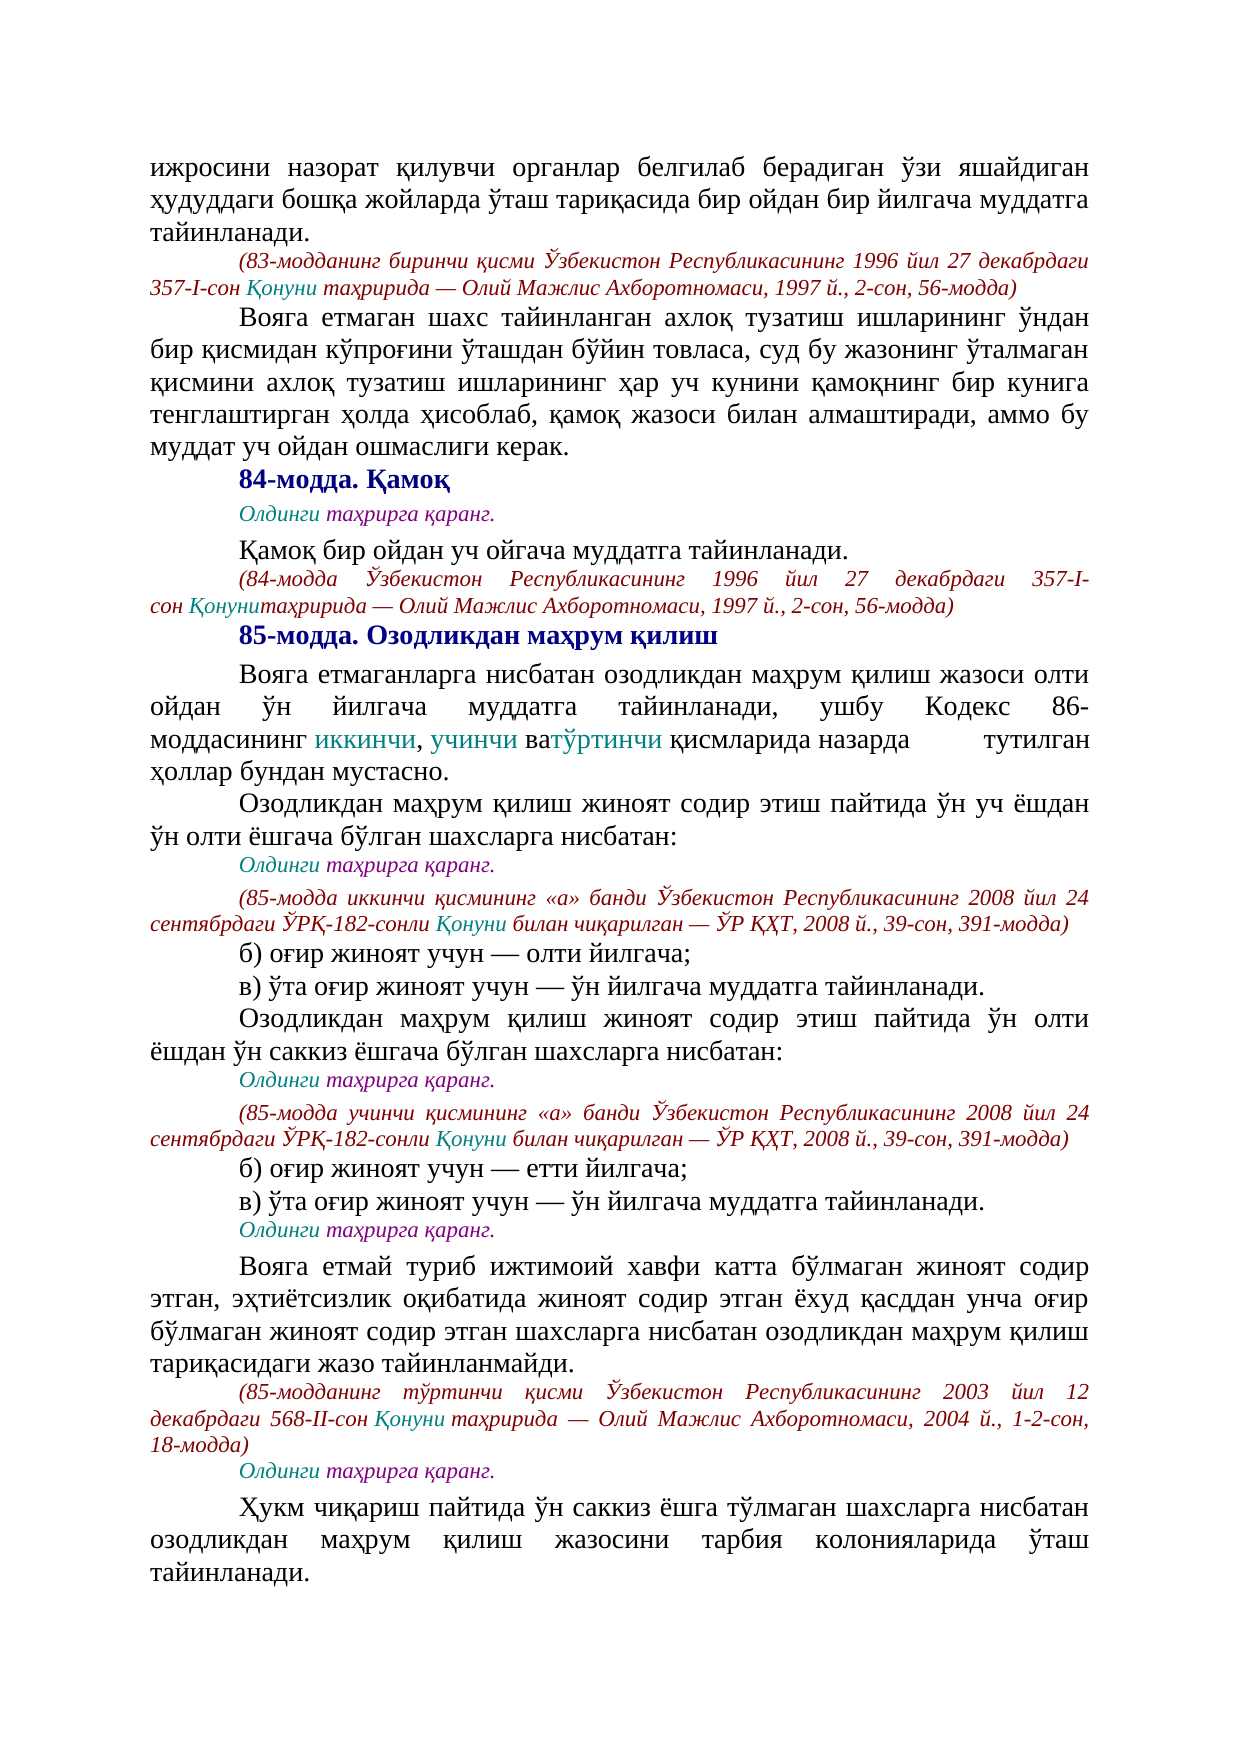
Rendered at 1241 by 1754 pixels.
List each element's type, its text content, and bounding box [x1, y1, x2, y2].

text (85-модданинг тўртинчи қисми Ўзбекистон Республикасининг 2003 йил 12 декабрдаги 568-II-сон Қонуни таҳририда — Олий Мажлис Ахборотномаси, 2004 й., 1-2-сон, 18-модда) [150, 1378, 1090, 1457]
text Олдинги таҳрирга қаранг. [150, 1457, 1090, 1484]
text Олдинги таҳрирга қаранг. [150, 1216, 1090, 1243]
text Озодликдан маҳрум қилиш жиноят содир этиш пайтида ўн уч ёшдан ўн олти ёшгача бўлган шахсларга нисбатан: [150, 786, 1090, 851]
text Вояга етмай туриб ижтимоий хавфи катта бўлмаган жиноят содир этган, эҳтиётсизлик оқибатида жиноят содир этган ёхуд қасддан унча оғир бўлмаган жиноят содир этган шахсларга нисбатан озодликдан маҳрум қилиш тариқасидаги жазо тайинланмайди. [150, 1249, 1090, 1378]
text (85-модда учинчи қисмининг «а» банди Ўзбекистон Республикасининг 2008 йил 24 сентябрдаги ЎРҚ-182-сонли Қонуни билан чиқарилган — ЎР ҚҲТ, 2008 й., 39-сон, 391-модда) [150, 1099, 1090, 1151]
text 84-модда. Қамоқ [150, 462, 1090, 494]
text в) ўта оғир жиноят учун — ўн йилгача муддатга тайинланади. [150, 969, 1090, 1001]
text 85-модда. Озодликдан маҳрум қилиш [150, 618, 1090, 651]
text Вояга етмаган шахс тайинланган ахлоқ тузатиш ишларининг ўндан бир қисмидан кўпроғини ўташдан бўйин товласа, суд бу жазонинг ўталмаган қисмини ахлоқ тузатиш ишларининг ҳар уч кунини қамоқнинг бир кунига тенглаштирган ҳолда ҳисоблаб, қамоқ жазоси билан алмаштиради, аммо бу муддат уч ойдан ошмаслиги керак. [150, 300, 1090, 462]
text Ҳукм чиқариш пайтида ўн саккиз ёшга тўлмаган шахсларга нисбатан озодликдан маҳрум қилиш жазосини тарбия колонияларида ўташ тайинланади. [150, 1490, 1090, 1587]
text (85-модда иккинчи қисмининг «а» банди Ўзбекистон Республикасининг 2008 йил 24 сентябрдаги ЎРҚ-182-сонли Қонуни билан чиқарилган — ЎР ҚҲТ, 2008 й., 39-сон, 391-модда) [150, 884, 1090, 937]
text б) оғир жиноят учун — олти йилгача; [150, 937, 1090, 969]
text Олдинги таҳрирга қаранг. [150, 851, 1090, 878]
text Олдинги таҳрирга қаранг. [150, 1066, 1090, 1092]
text Қамоқ бир ойдан уч ойгача муддатга тайинланади. [150, 533, 1090, 566]
text в) ўта оғир жиноят учун — ўн йилгача муддатга тайинланади. [150, 1184, 1090, 1216]
text Вояга етмаганларга нисбатан озодликдан маҳрум қилиш жазоси олти ойдан ўн йилгача муддатга тайинланади, ушбу Кодекс 86-моддасининг иккинчи, учинчи ватўртинчи қисмларида назарда тутилган ҳоллар бундан мустасно. [150, 657, 1090, 786]
text Олдинги таҳрирга қаранг. [150, 501, 1090, 527]
text б) оғир жиноят учун — етти йилгача; [150, 1151, 1090, 1184]
text Озодликдан маҳрум қилиш жиноят содир этиш пайтида ўн олти ёшдан ўн саккиз ёшгача бўлган шахсларга нисбатан: [150, 1001, 1090, 1066]
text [150, 150, 1090, 247]
text (83-модданинг биринчи қисми Ўзбекистон Республикасининг 1996 йил 27 декабрдаги 357-I-сон Қонуни таҳририда — Олий Мажлис Ахборотномаси, 1997 й., 2-сон, 56-модда) [150, 247, 1090, 300]
text (84-модда Ўзбекистон Республикасининг 1996 йил 27 декабрдаги 357-I-сон Қонунитаҳририда — Олий Мажлис Ахборотномаси, 1997 й., 2-сон, 56-модда) [150, 566, 1090, 618]
